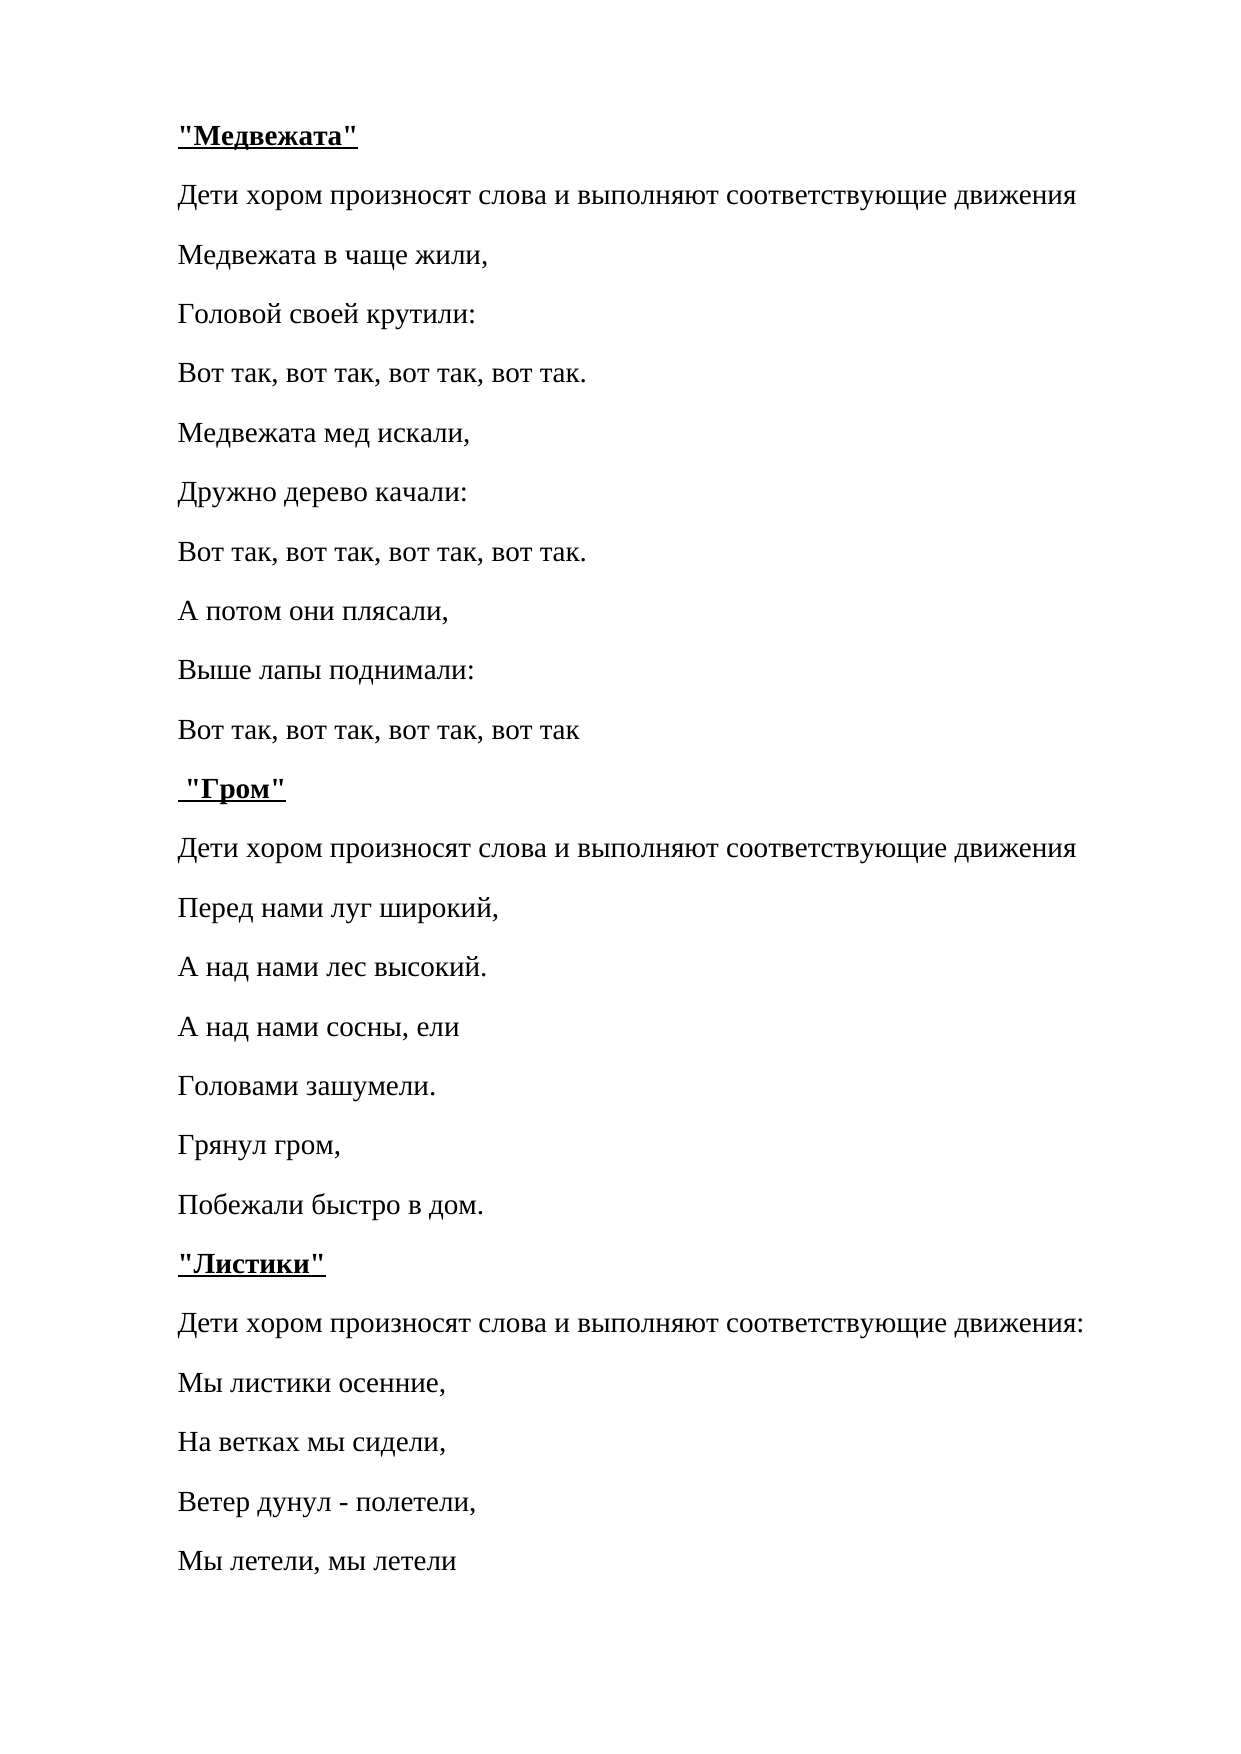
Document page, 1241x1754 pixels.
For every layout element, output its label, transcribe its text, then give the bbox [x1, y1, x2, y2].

text Головой своей крутили: [177, 296, 1152, 330]
text Мы листики осенние, [177, 1365, 1152, 1398]
text Дружно дерево качали: [177, 474, 1152, 508]
text Вот так, вот так, вот так, вот так. [177, 356, 1152, 389]
text Ветер дунул - полетели, [177, 1484, 1152, 1517]
text Перед нами луг широкий, [177, 890, 1152, 923]
text Медвежата мед искали, [177, 415, 1152, 448]
text Грянул гром, [177, 1127, 1152, 1161]
text А потом они плясали, [177, 593, 1152, 627]
text "Листики" [177, 1246, 1152, 1280]
text Дети хором произносят слова и выполняют соответствующие движения [177, 831, 1152, 864]
text Медвежата в чаще жили, [177, 237, 1152, 270]
text Мы летели, мы летели [177, 1543, 1152, 1577]
text Побежали быстро в дом. [177, 1187, 1152, 1220]
text "Гром" [177, 771, 1152, 805]
text Дети хором произносят слова и выполняют соответствующие движения: [177, 1306, 1152, 1339]
text "Медвежата" [177, 118, 1152, 152]
text Головами зашумели. [177, 1068, 1152, 1102]
text А над нами лес высокий. [177, 949, 1152, 983]
text Выше лапы поднимали: [177, 652, 1152, 686]
text Дети хором произносят слова и выполняют соответствующие движения [177, 177, 1152, 211]
text А над нами сосны, ели [177, 1009, 1152, 1042]
text Вот так, вот так, вот так, вот так. [177, 534, 1152, 567]
text На ветках мы сидели, [177, 1424, 1152, 1458]
text Вот так, вот так, вот так, вот так [177, 712, 1152, 745]
